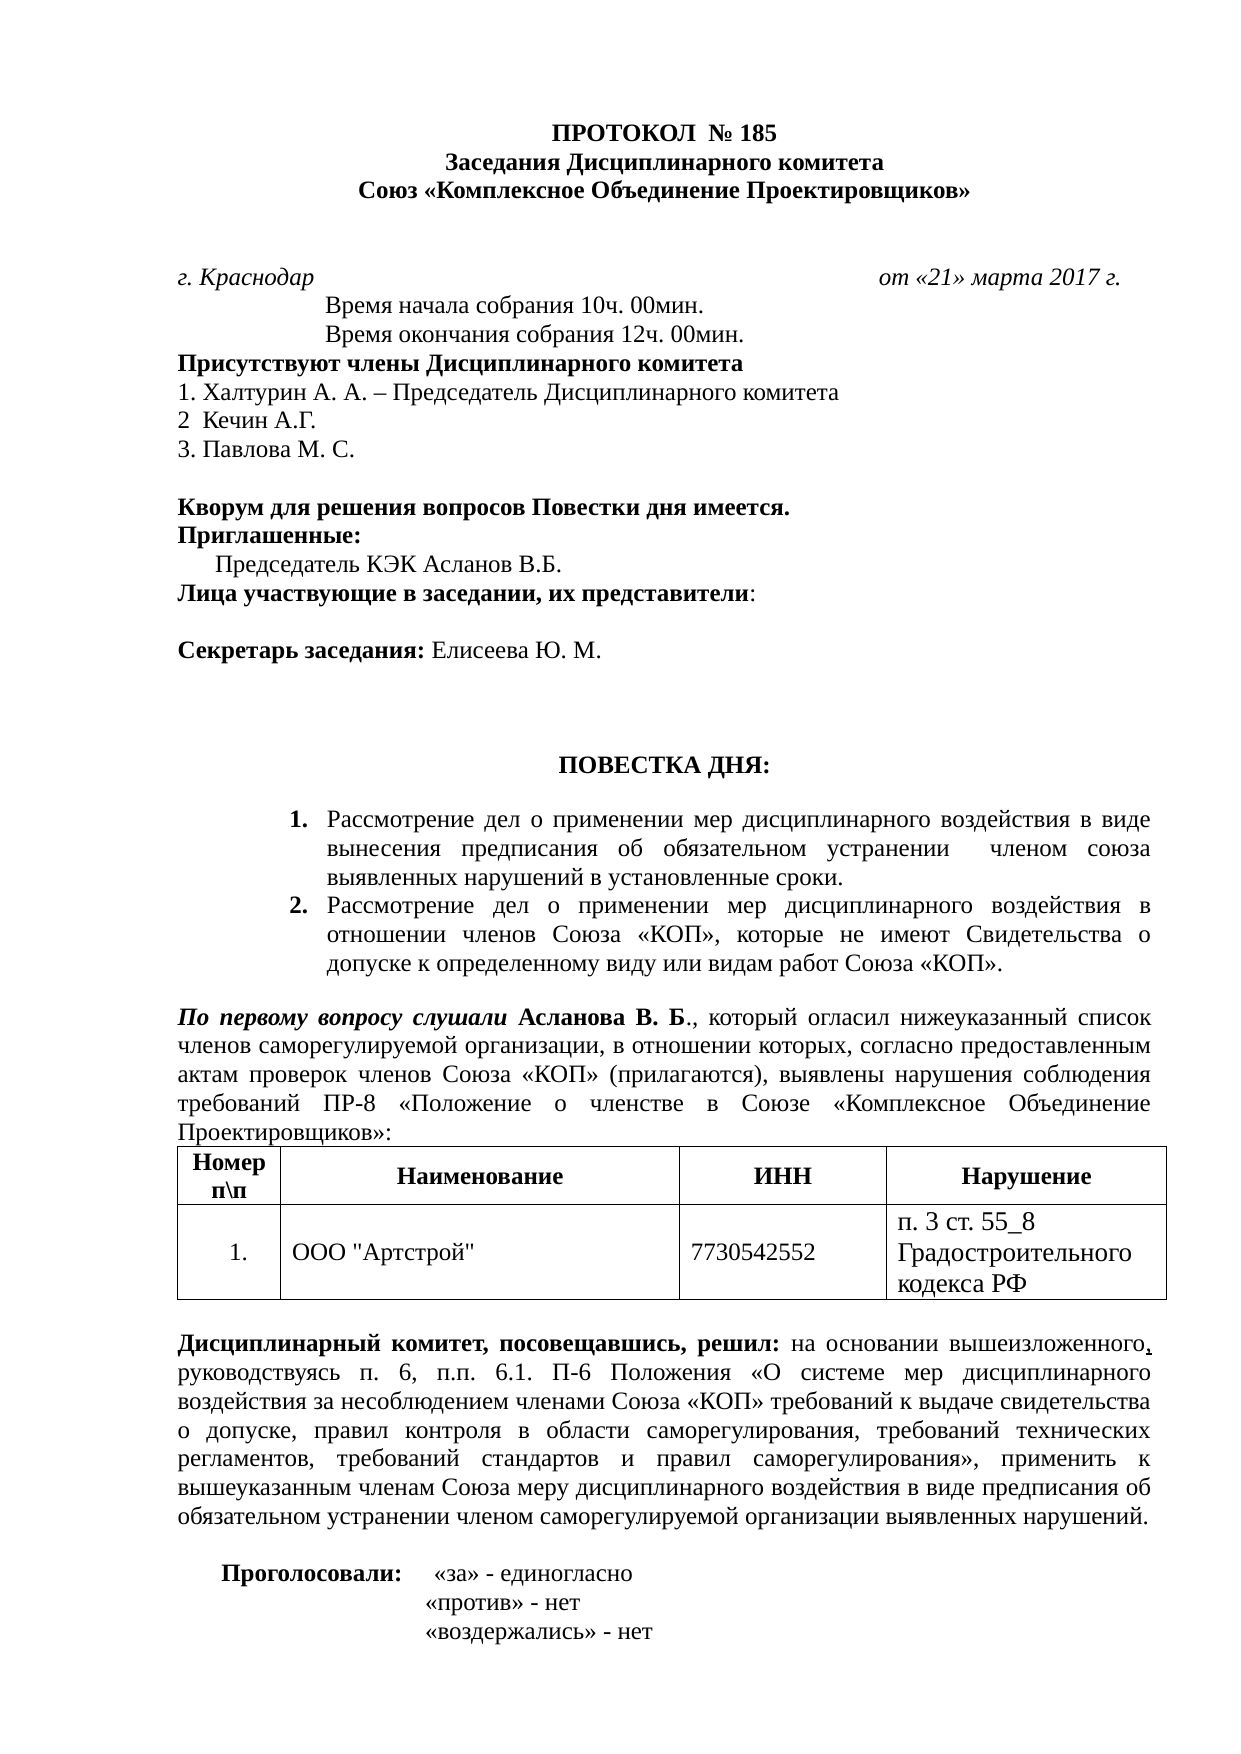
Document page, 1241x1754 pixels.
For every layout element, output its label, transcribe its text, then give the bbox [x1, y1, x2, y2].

text Кворум для решения вопросов Повестки дня имеется. [177, 492, 1152, 521]
text ПОВЕСТКА ДНЯ: [177, 751, 1152, 779]
text г. Краснодар от «21» марта 2017 г. [177, 262, 1152, 291]
text Секретарь заседания: Елисеева Ю. М. [177, 636, 1152, 664]
text «воздержались» - нет [177, 1616, 1152, 1645]
text Дисциплинарный комитет, посовещавшись, решил: на основании вышеизложенного, руководствуясь п. 6, п.п. 6.1. П-6 Положения «О системе мер дисциплинарного воздействия за несоблюдением членами Союза «КОП» требований к выдаче свидетельства о допуске, правил контроля в области саморегулирования, требований технических регламентов, требований стандартов и правил саморегулирования», применить к вышеуказанным членам Союза меру дисциплинарного воздействия в виде предписания об обязательном устранении членом саморегулируемой организации выявленных нарушений. [177, 1328, 1152, 1530]
list Рассмотрение дел о применении мер дисциплинарного воздействия в отношении членов Союза «КОП», которые не имеют Свидетельства о допуске к определенному виду или видам работ Союза «КОП». [289, 891, 1152, 977]
table_header Наименование [281, 1147, 679, 1204]
text 3. Павлова М. С. [177, 434, 1152, 463]
table_header Нарушение [887, 1147, 1166, 1204]
text Лица участвующие в заседании, их представители: [177, 578, 1152, 607]
text Приглашенные: [177, 521, 1152, 549]
text 2 Кечин А.Г. [177, 406, 1152, 434]
text Присутствуют члены Дисциплинарного комитета [177, 348, 1152, 377]
table_cell п. 3 ст. 55_8 Градостроительного кодекса РФ [887, 1205, 1166, 1299]
table_header ИНН [680, 1147, 886, 1204]
text 1. Халтурин А. А. – Председатель Дисциплинарного комитета [177, 377, 1152, 406]
text Заседания Дисциплинарного комитета [177, 147, 1152, 176]
text По первому вопросу слушали Асланова В. Б., который огласил нижеуказанный список членов саморегулируемой организации, в отношении которых, согласно предоставленным актам проверок членов Союза «КОП» (прилагаются), выявлены нарушения соблюдения требований ПР-8 «Положение о членстве в Союзе «Комплексное Объединение Проектировщиков»: [177, 1002, 1152, 1146]
text Проголосовали: «за» - единогласно [177, 1558, 1152, 1587]
table_header Номер п\п [178, 1147, 280, 1204]
text Союз «Комплексное Объединение Проектировщиков» [177, 176, 1152, 204]
text ПРОТОКОЛ № 185 [177, 118, 1152, 147]
list Рассмотрение дел о применении мер дисциплинарного воздействия в виде вынесения предписания об обязательном устранении членом союза выявленных нарушений в установленные сроки. [289, 804, 1152, 891]
text Время начала собрания 10ч. 00мин. [177, 291, 1152, 319]
table_cell [178, 1205, 280, 1299]
text «против» - нет [177, 1587, 1152, 1616]
table_cell ООО "Артстрой" [281, 1205, 679, 1299]
table_cell 7730542552 [680, 1205, 886, 1299]
text Время окончания собрания 12ч. 00мин. [177, 319, 1152, 348]
text Председатель КЭК Асланов В.Б. [177, 549, 1152, 578]
